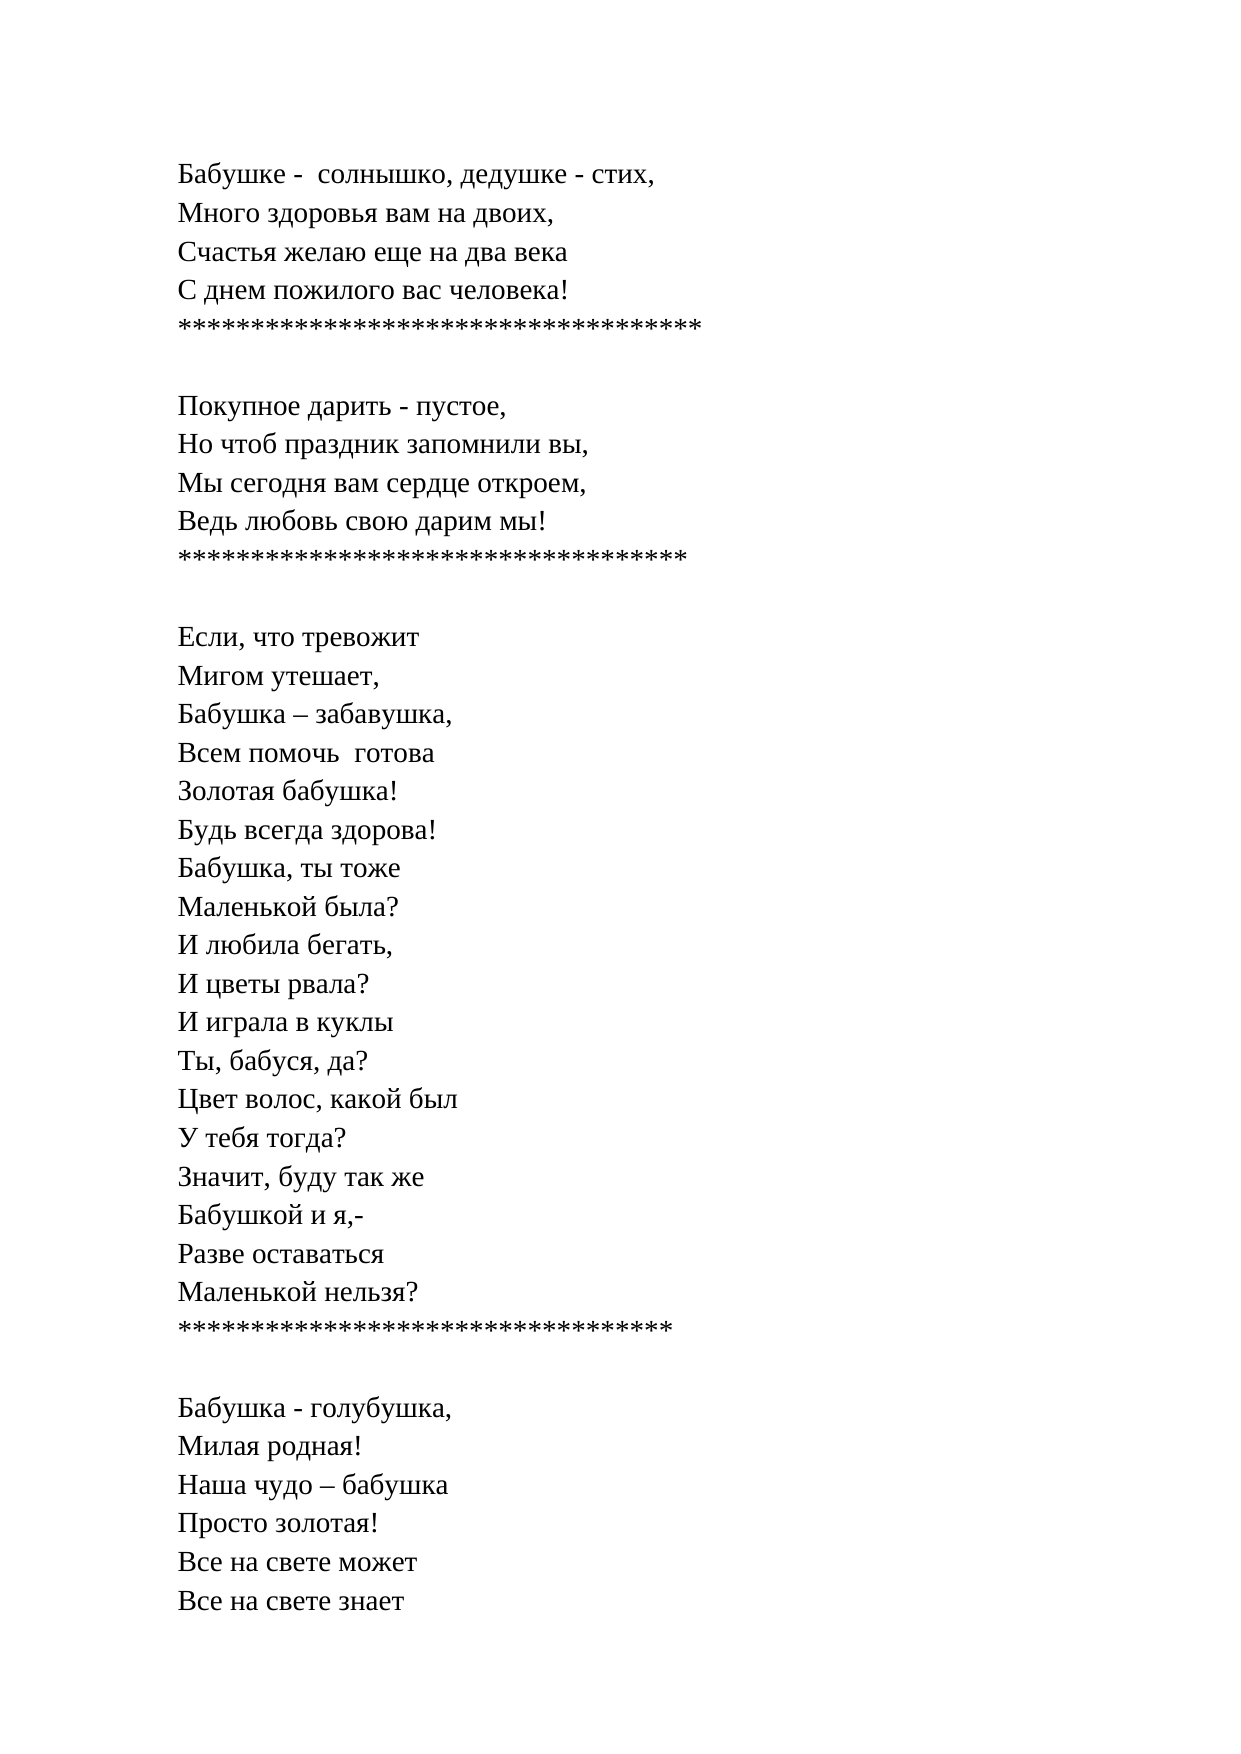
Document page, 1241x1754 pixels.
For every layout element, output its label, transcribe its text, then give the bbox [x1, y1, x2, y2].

text Значит, буду так же [177, 1159, 1152, 1192]
text Всем помочь готова [177, 735, 1152, 768]
text Если, что тревожит [177, 619, 1152, 653]
text Милая родная! [177, 1428, 1152, 1462]
text Маленькой нельзя? [177, 1274, 1152, 1308]
text Наша чудо – бабушка [177, 1467, 1152, 1501]
text Мигом утешает, [177, 658, 1152, 691]
text *********************************** [177, 542, 1152, 576]
text Маленькой была? [177, 889, 1152, 922]
text С днем пожилого вас человека! [177, 272, 1152, 306]
text Мы сегодня вам сердце откроем, [177, 465, 1152, 498]
text ************************************ [177, 311, 1152, 344]
text Ты, бабуся, да? [177, 1043, 1152, 1077]
text Ведь любовь свою дарим мы! [177, 503, 1152, 537]
text У тебя тогда? [177, 1120, 1152, 1154]
text Но чтоб праздник запомнили вы, [177, 426, 1152, 460]
text Будь всегда здорова! [177, 812, 1152, 845]
text Все на свете знает [177, 1583, 1152, 1616]
text Счастья желаю еще на два века [177, 234, 1152, 267]
text И цветы рвала? [177, 966, 1152, 999]
text Покупное дарить - пустое, [177, 388, 1152, 421]
text И играла в куклы [177, 1004, 1152, 1038]
text Бабушкой и я,- [177, 1197, 1152, 1231]
text Бабушке - солнышко, дедушке - стих, [177, 157, 1152, 190]
text ********************************** [177, 1313, 1152, 1346]
text Все на свете может [177, 1544, 1152, 1578]
text И любила бегать, [177, 927, 1152, 961]
text Золотая бабушка! [177, 773, 1152, 807]
text Бабушка – забавушка, [177, 696, 1152, 730]
text Бабушка, ты тоже [177, 850, 1152, 884]
text Много здоровья вам на двоих, [177, 195, 1152, 229]
text Цвет волос, какой был [177, 1082, 1152, 1115]
text Разве оставаться [177, 1236, 1152, 1269]
text Бабушка - голубушка, [177, 1390, 1152, 1423]
text Просто золотая! [177, 1506, 1152, 1539]
